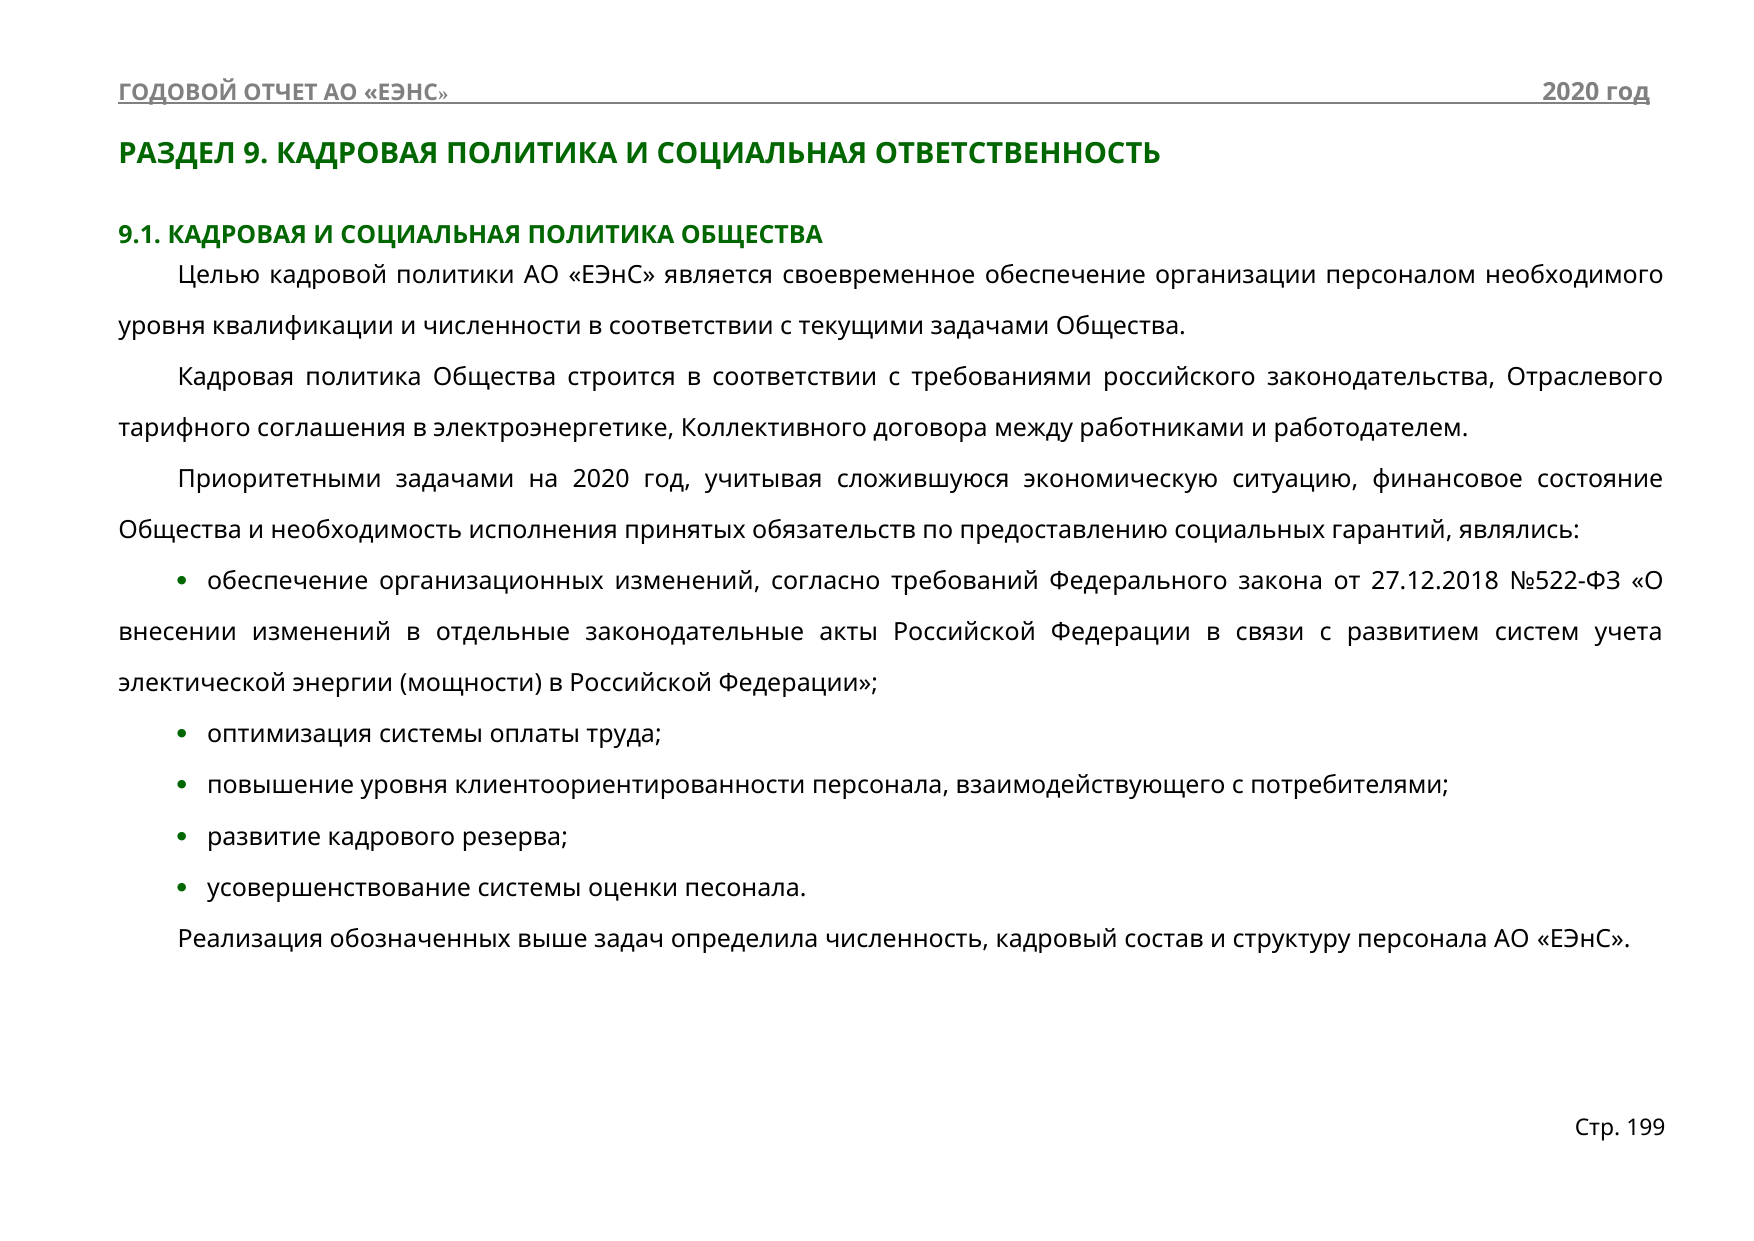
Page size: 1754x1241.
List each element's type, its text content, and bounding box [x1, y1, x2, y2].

list усовершенствование системы оценки песонала. [118, 869, 1665, 903]
list развитие кадрового резерва; [118, 818, 1665, 852]
list повышение уровня клиентоориентированности персонала, взаимодействующего с потребителями; [118, 767, 1665, 801]
list оптимизация системы оплаты труда; [118, 716, 1665, 750]
text Целью кадровой политики АО «ЕЭнС» является своевременное обеспечение организации персоналом необходимого уровня квалификации и численности в соответствии с текущими задачами Общества. [118, 257, 1665, 342]
text Кадровая политика Общества строится в соответствии с требованиями российского законодательства, Отраслевого тарифного соглашения в электроэнергетике, Коллективного договора между работниками и работодателем. [118, 359, 1665, 444]
text РАЗДЕЛ 9. КАДРОВАЯ ПОЛИТИКА И СОЦИАЛЬНАЯ ОТВЕТСТВЕННОСТЬ [118, 132, 1665, 172]
list обеспечение организационных изменений, согласно требований Федерального закона от 27.12.2018 №522-ФЗ «О внесении изменений в отдельные законодательные акты Российской Федерации в связи с развитием систем учета электической энергии (мощности) в Российской Федерации»; [118, 563, 1665, 699]
subtitle 9.1. КАДРОВАЯ И СОЦИАЛЬНАЯ ПОЛИТИКА ОБЩЕСТВА [118, 216, 1665, 251]
text Реализация обозначенных выше задач определила численность, кадровый состав и структуру персонала АО «ЕЭнС». [118, 920, 1665, 954]
text Приоритетными задачами на 2020 год, учитывая сложившуюся экономическую ситуацию, финансовое состояние Общества и необходимость исполнения принятых обязательств по предоставлению социальных гарантий, являлись: [118, 461, 1665, 546]
